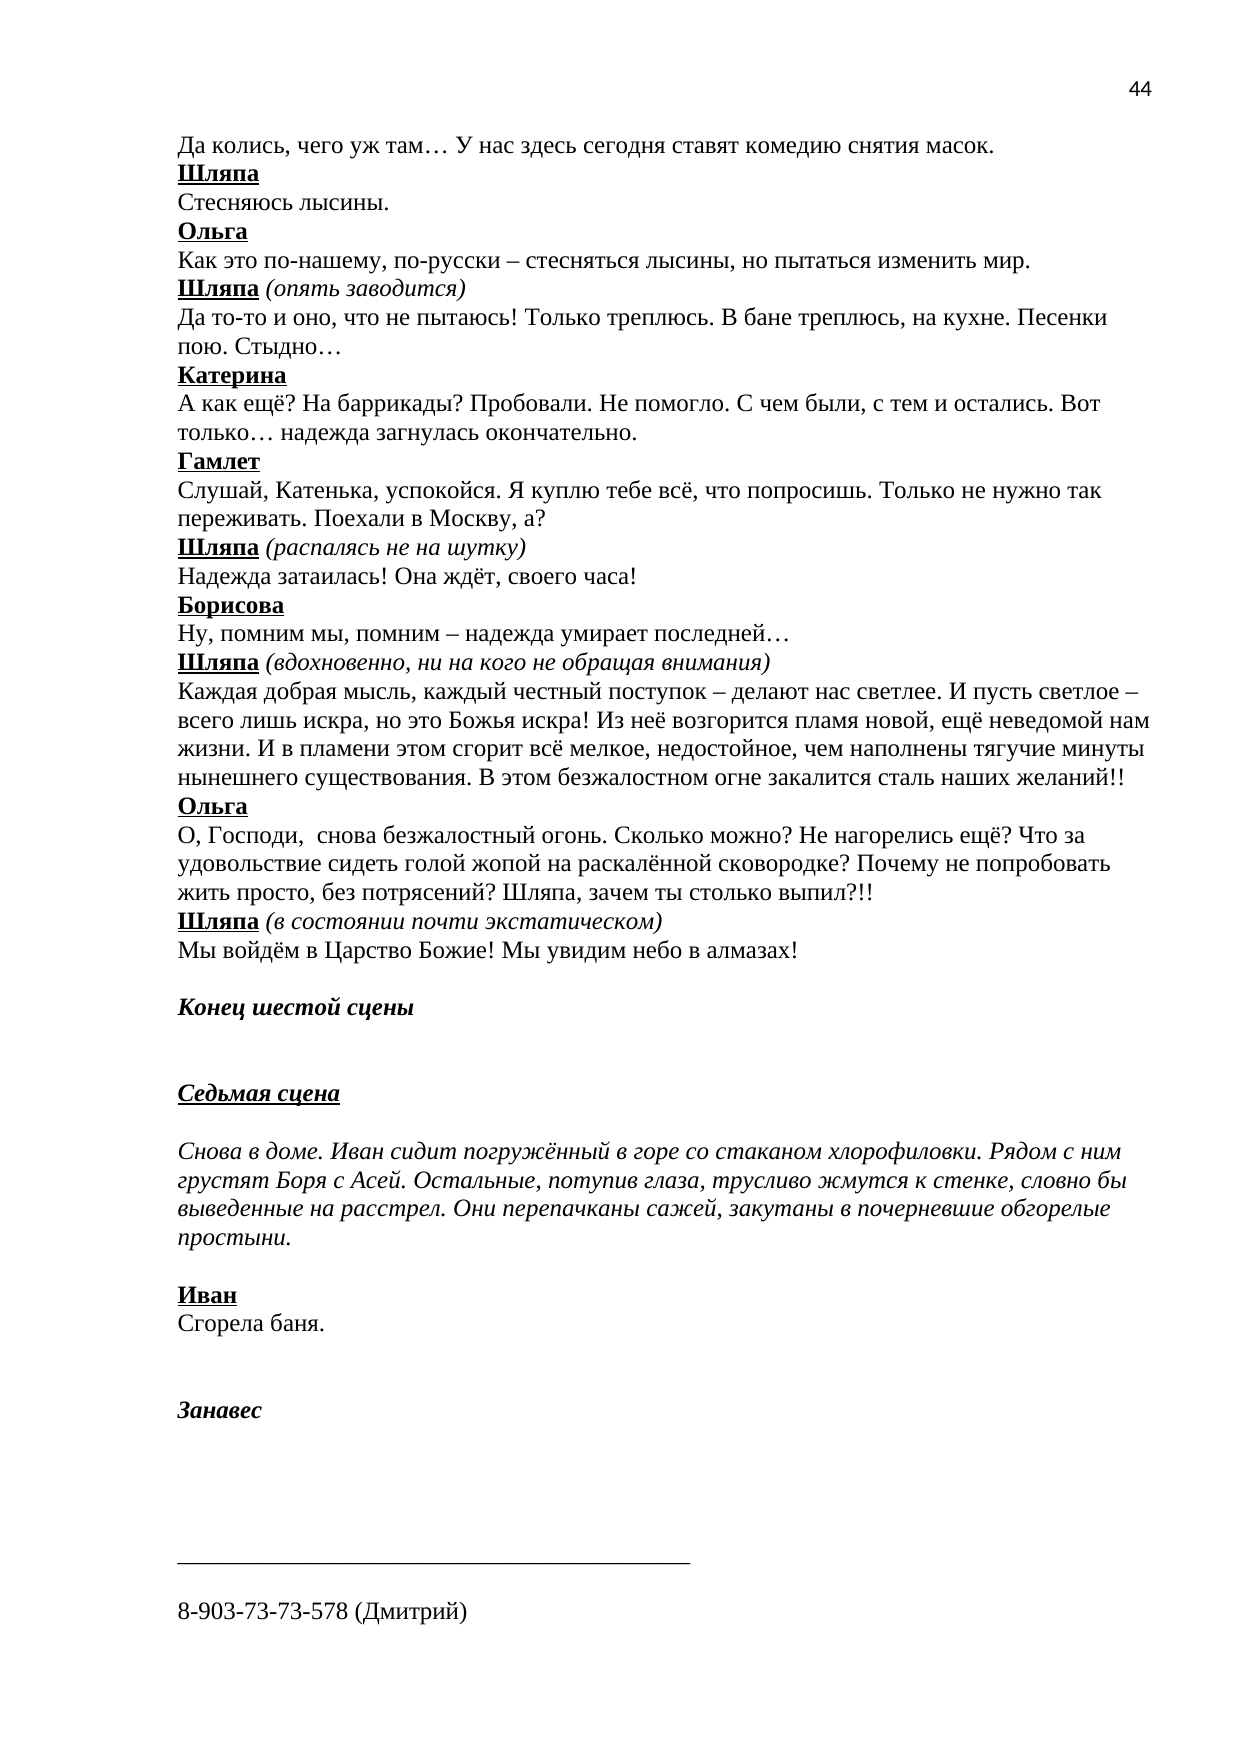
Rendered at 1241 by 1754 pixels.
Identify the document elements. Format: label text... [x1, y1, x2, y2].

text Седьмая сцена [177, 1078, 1152, 1107]
text Ольга [177, 791, 1152, 820]
text Катерина [177, 360, 1152, 388]
text Шляпа (вдохновенно, ни на кого не обращая внимания) [177, 647, 1152, 676]
text Шляпа (в состоянии почти экстатическом) [177, 906, 1152, 935]
text Да то-то и оно, что не пытаюсь! Только треплюсь. В бане треплюсь, на кухне. Песенки пою. Стыдно… [177, 302, 1152, 360]
text _________________________________________ [177, 1538, 1152, 1567]
text Гамлет [177, 446, 1152, 475]
text Конец шестой сцены [177, 992, 1152, 1021]
text Занавес [177, 1395, 1152, 1423]
text О, Господи, снова безжалостный огонь. Сколько можно? Не нагорелись ещё? Что за удовольствие сидеть голой жопой на раскалённой сковородке? Почему не попробовать жить просто, без потрясений? Шляпа, зачем ты столько выпил?!! [177, 820, 1152, 906]
text Шляпа (распалясь не на шутку) [177, 532, 1152, 561]
text Шляпа [177, 158, 1152, 187]
text 8-903-73-73-578 (Дмитрий) [177, 1596, 1152, 1625]
text Да колись, чего уж там… У нас здесь сегодня ставят комедию снятия масок. [177, 130, 1152, 158]
text Стесняюсь лысины. [177, 187, 1152, 216]
text Борисова [177, 590, 1152, 618]
text Снова в доме. Иван сидит погружённый в горе со стаканом хлорофиловки. Рядом с ним грустят Боря с Асей. Остальные, потупив глаза, трусливо жмутся к стенке, словно бы выведенные на расстрел. Они перепачканы сажей, закутаны в почерневшие обгорелые простыни. [177, 1136, 1152, 1251]
text Каждая добрая мысль, каждый честный поступок – делают нас светлее. И пусть светлое – всего лишь искра, но это Божья искра! Из неё возгорится пламя новой, ещё неведомой нам жизни. И в пламени этом сгорит всё мелкое, недостойное, чем наполнены тягучие минуты нынешнего существования. В этом безжалостном огне закалится сталь наших желаний!! [177, 676, 1152, 791]
text Ну, помним мы, помним – надежда умирает последней… [177, 618, 1152, 647]
text Надежда затаилась! Она ждёт, своего часа! [177, 561, 1152, 590]
text Сгорела баня. [177, 1308, 1152, 1337]
text Иван [177, 1280, 1152, 1308]
text Мы войдём в Царство Божие! Мы увидим небо в алмазах! [177, 935, 1152, 963]
text А как ещё? На баррикады? Пробовали. Не помогло. С чем были, с тем и остались. Вот только… надежда загнулась окончательно. [177, 388, 1152, 446]
text Ольга [177, 216, 1152, 245]
text Слушай, Катенька, успокойся. Я куплю тебе всё, что попросишь. Только не нужно так переживать. Поехали в Москву, а? [177, 475, 1152, 532]
text Как это по-нашему, по-русски – стесняться лысины, но пытаться изменить мир. [177, 245, 1152, 273]
text Шляпа (опять заводится) [177, 273, 1152, 302]
